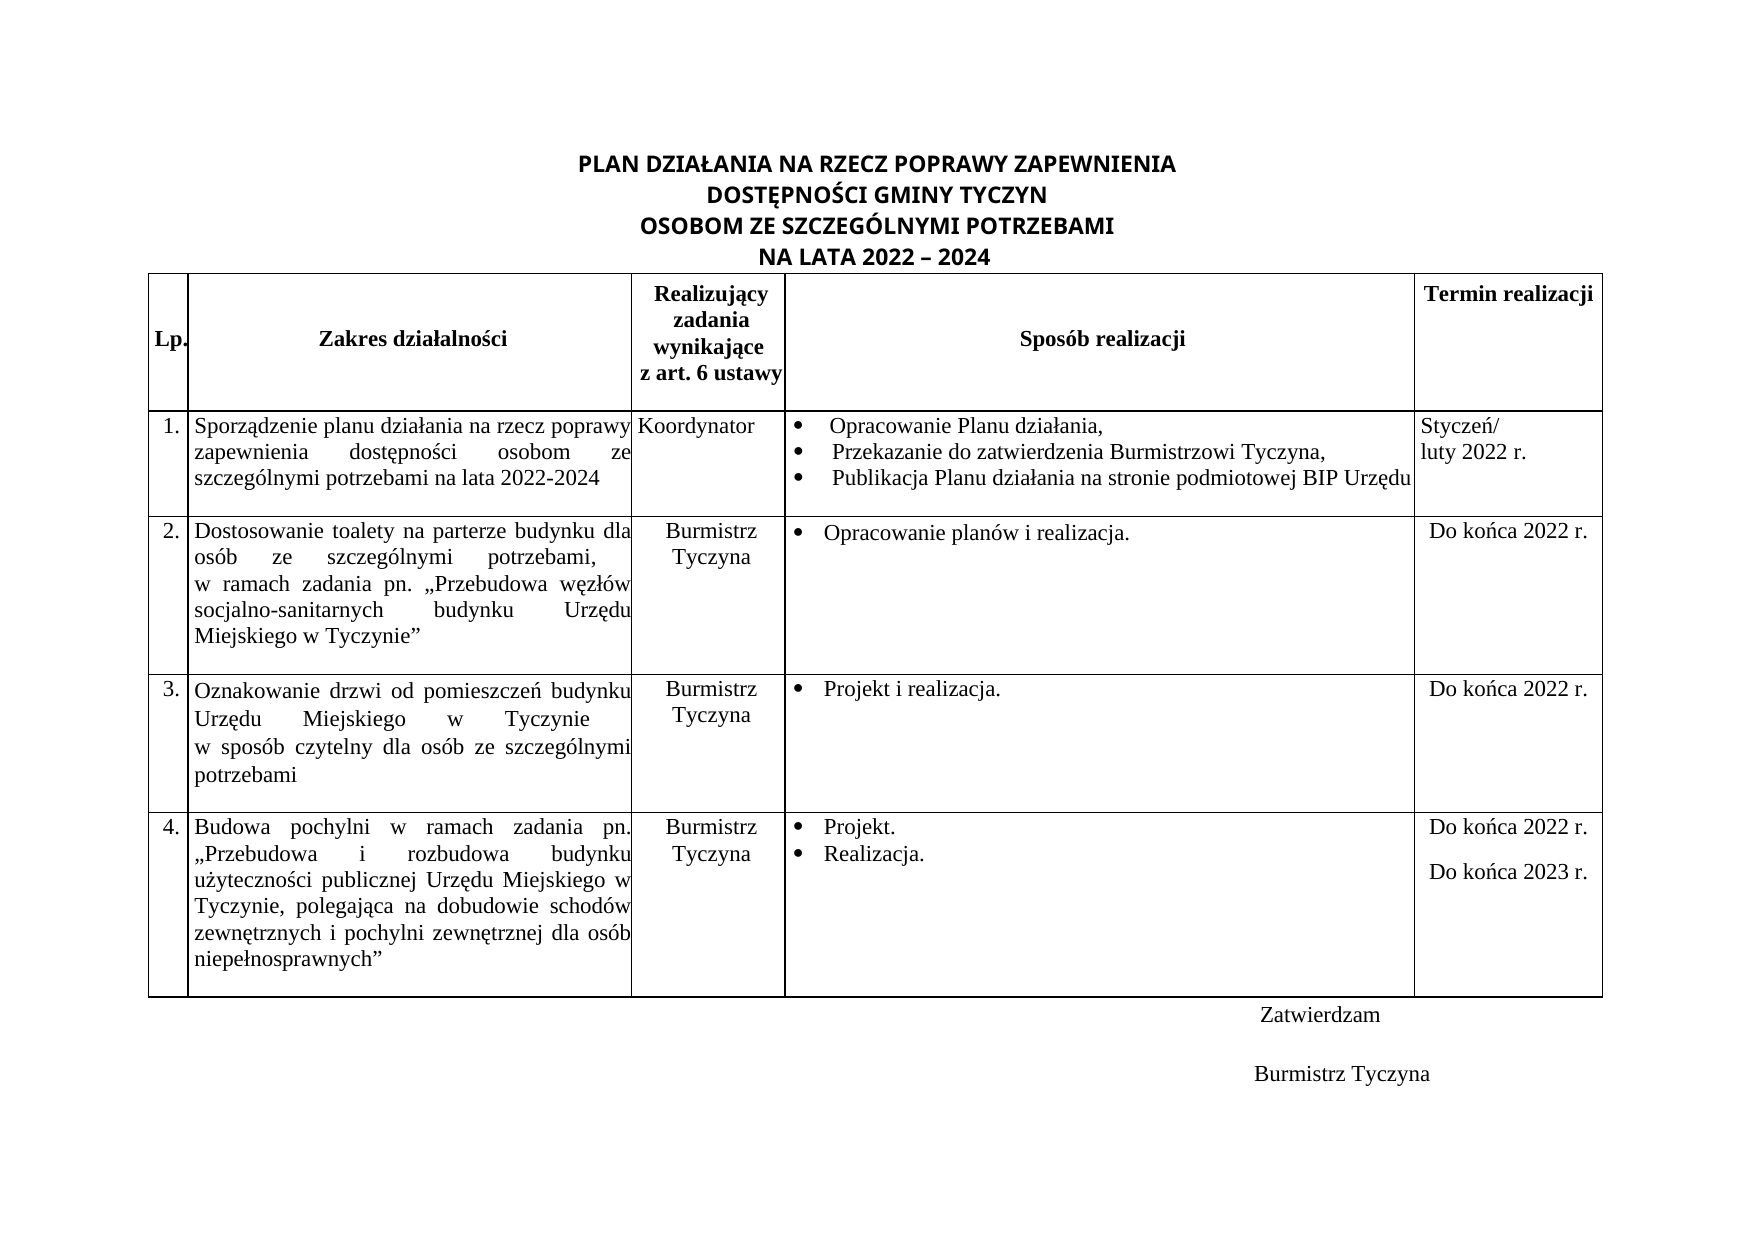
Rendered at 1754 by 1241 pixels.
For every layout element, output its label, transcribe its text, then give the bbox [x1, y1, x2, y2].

table_header Lp. [149, 274, 187, 410]
table_cell Budowa pochylni w ramach zadania pn. „Przebudowa i rozbudowa budynku użyteczności publicznej Urzędu Miejskiego w Tyczynie, polegająca na dobudowie schodów zewnętrznych i pochylni zewnętrznej dla osób niepełnosprawnych” [189, 813, 631, 996]
table_cell 2. [149, 517, 187, 673]
table_cell Do końca 2022 r. Do końca 2023 r. [1415, 813, 1602, 996]
table_header Termin realizacji [1415, 274, 1602, 410]
table_cell Opracowanie planów i realizacja. [786, 517, 1414, 673]
table_cell 1. [149, 412, 187, 516]
table_header Realizujący zadania wynikające z art. 6 ustawy [632, 274, 784, 410]
table_cell Oznakowanie drzwi od pomieszczeń budynku Urzędu Miejskiego w Tyczynie w sposób czytelny dla osób ze szczególnymi potrzebami [189, 675, 631, 812]
text Zatwierdzam [1180, 998, 1606, 1029]
table_cell Projekt i realizacja. [786, 675, 1414, 812]
text PLAN DZIAŁANIA NA RZECZ POPRAWY ZAPEWNIENIA [148, 148, 1606, 179]
text DOSTĘPNOŚCI GMINY TYCZYN [148, 179, 1606, 210]
table_header Zakres działalności [189, 274, 631, 410]
table_cell Opracowanie Planu działania, Przekazanie do zatwierdzenia Burmistrzowi Tyczyna, Publikacja Planu działania na stronie podmiotowej BIP Urzędu [786, 412, 1414, 516]
table_cell Sporządzenie planu działania na rzecz poprawy zapewnienia dostępności osobom ze szczególnymi potrzebami na lata 2022-2024 [189, 412, 631, 516]
table_cell Burmistrz Tyczyna [632, 517, 784, 673]
table_cell Koordynator [632, 412, 784, 516]
text OSOBOM ZE SZCZEGÓLNYMI POTRZEBAMI [148, 210, 1606, 241]
table_cell Projekt. Realizacja. [786, 813, 1414, 996]
text Burmistrz Tyczyna [1180, 1060, 1606, 1087]
table_cell Burmistrz Tyczyna [632, 675, 784, 812]
table_cell Do końca 2022 r. [1415, 675, 1602, 812]
table_cell Do końca 2022 r. [1415, 517, 1602, 673]
table_cell Dostosowanie toalety na parterze budynku dla osób ze szczególnymi potrzebami, w ramach zadania pn. „Przebudowa węzłów socjalno-sanitarnych budynku Urzędu Miejskiego w Tyczynie” [189, 517, 631, 673]
table_cell 4. [149, 813, 187, 996]
table_cell 3. [149, 675, 187, 812]
table_cell Styczeń/ luty 2022 r. [1415, 412, 1602, 516]
table_header Sposób realizacji [786, 274, 1414, 410]
table_cell Burmistrz Tyczyna [632, 813, 784, 996]
text NA LATA 2022 – 2024 [148, 241, 1606, 273]
